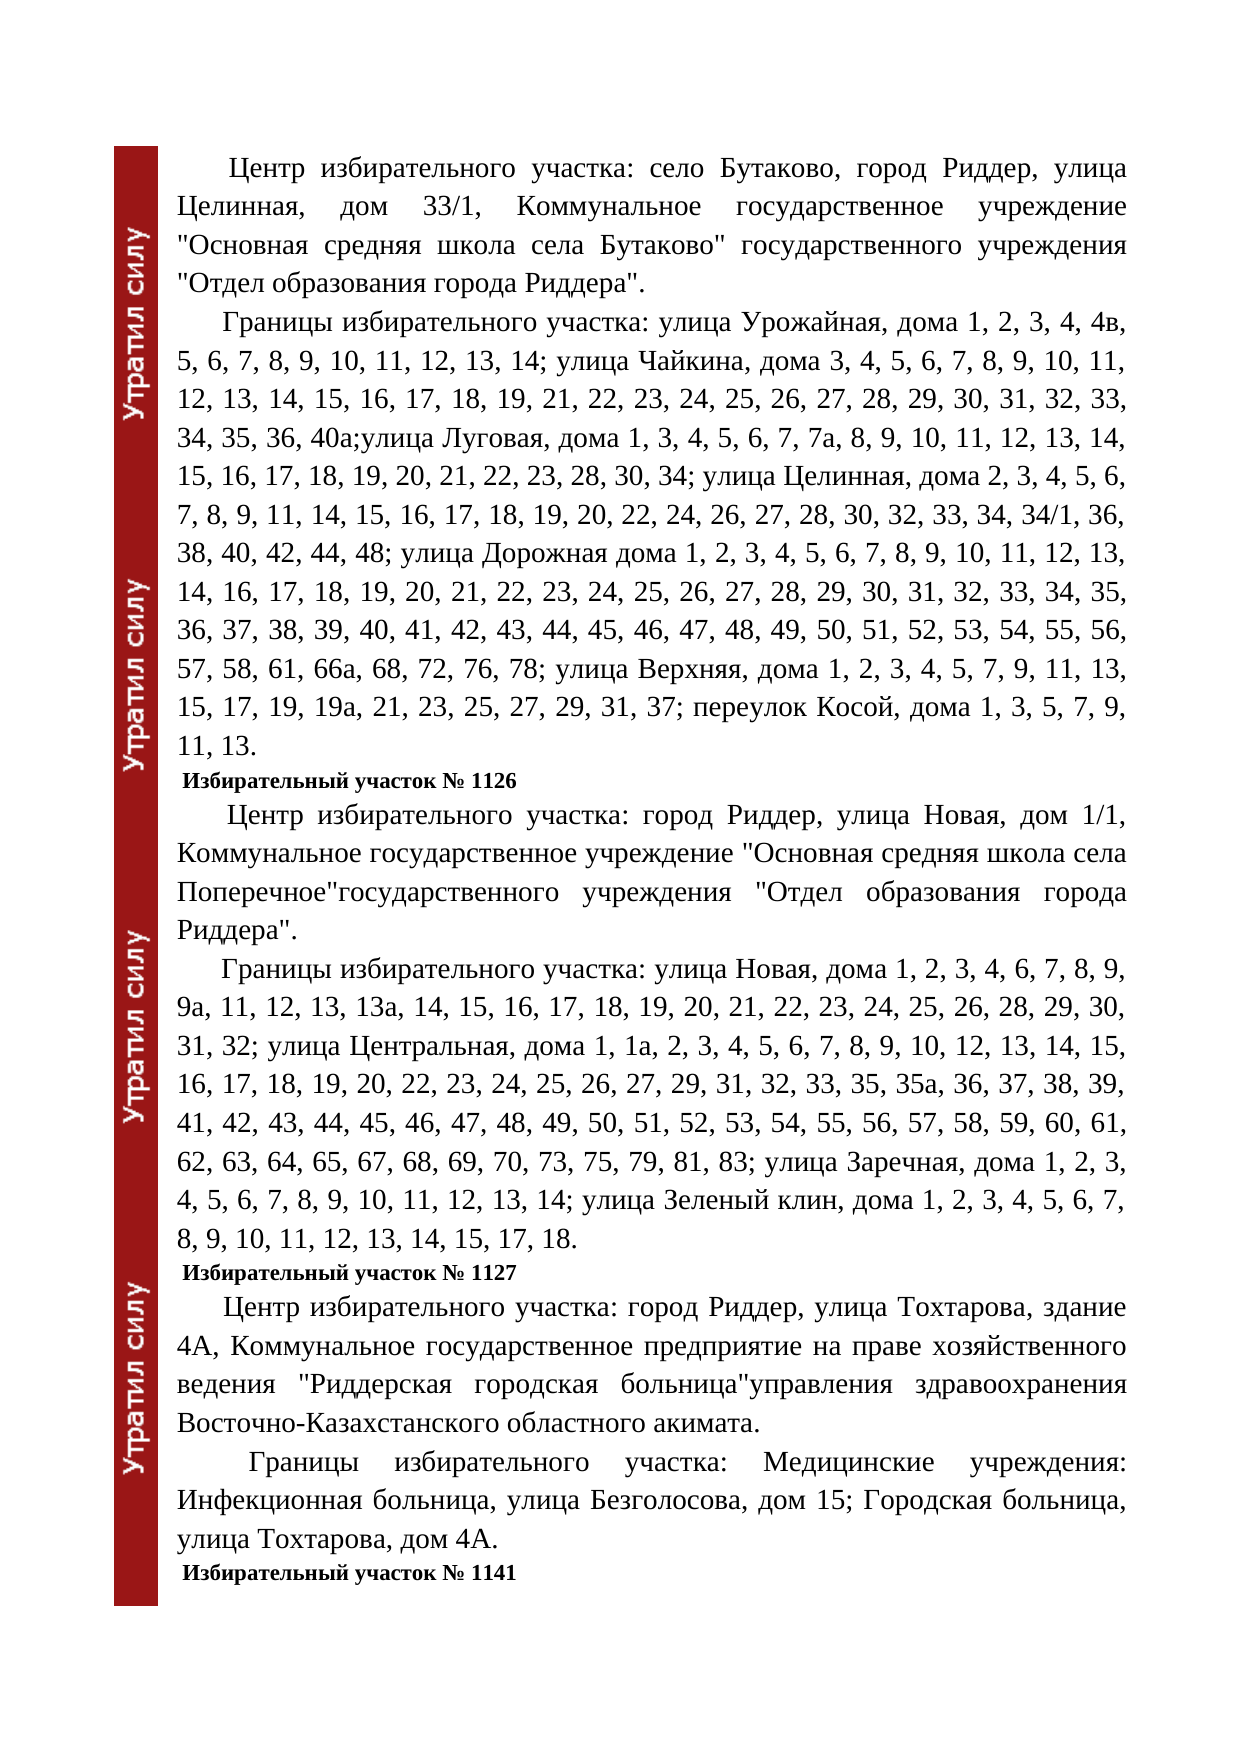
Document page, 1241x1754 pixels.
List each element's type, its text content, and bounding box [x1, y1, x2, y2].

picture [114, 1254, 158, 1259]
picture [114, 299, 158, 304]
text Избирательный участок № 1126 [112, 767, 1128, 793]
text Центр избирательного участка: город Риддер, улица Новая, дом 1/1, Коммунальное государственное учреждение "Основная средняя школа села Поперечное"государственного учреждения "Отдел образования города Риддера". [112, 797, 1128, 946]
text Центр избирательного участка: село Бутаково, город Риддер, улица Целинная, дом 33/1, Коммунальное государственное учреждение "Основная средняя школа села Бутаково" государственного учреждения "Отдел образования города Риддера". [112, 150, 1128, 299]
text Границы избирательного участка: улица Урожайная, дома 1, 2, 3, 4, 4в, 5, 6, 7, 8, 9, 10, 11, 12, 13, 14; улица Чайкина, дома 3, 4, 5, 6, 7, 8, 9, 10, 11, 12, 13, 14, 15, 16, 17, 18, 19, 21, 22, 23, 24, 25, 26, 27, 28, 29, 30, 31, 32, 33, 34, 35, 36, 40а;улица Луговая, дома 1, 3, 4, 5, 6, 7, 7а, 8, 9, 10, 11, 12, 13, 14, 15, 16, 17, 18, 19, 20, 21, 22, 23, 28, 30, 34; улица Целинная, дома 2, 3, 4, 5, 6, 7, 8, 9, 11, 14, 15, 16, 17, 18, 19, 20, 22, 24, 26, 27, 28, 30, 32, 33, 34, 34/1, 36, 38, 40, 42, 44, 48; улица Дорожная дома 1, 2, 3, 4, 5, 6, 7, 8, 9, 10, 11, 12, 13, 14, 16, 17, 18, 19, 20, 21, 22, 23, 24, 25, 26, 27, 28, 29, 30, 31, 32, 33, 34, 35, 36, 37, 38, 39, 40, 41, 42, 43, 44, 45, 46, 47, 48, 49, 50, 51, 52, 53, 54, 55, 56, 57, 58, 61, 66а, 68, 72, 76, 78; улица Верхняя, дома 1, 2, 3, 4, 5, 7, 9, 11, 13, 15, 17, 19, 19а, 21, 23, 25, 27, 29, 31, 37; переулок Косой, дома 1, 3, 5, 7, 9, 11, 13. [112, 304, 1128, 762]
text Центр избирательного участка: город Риддер, улица Тохтарова, здание 4А, Коммунальное государственное предприятие на праве хозяйственного ведения "Риддерская городская больница"управления здравоохранения Восточно-Казахстанского областного акимата. [112, 1289, 1128, 1439]
picture [114, 146, 158, 150]
picture [114, 1554, 158, 1559]
picture [114, 1586, 158, 1606]
text Границы избирательного участка: улица Новая, дома 1, 2, 3, 4, 6, 7, 8, 9, 9а, 11, 12, 13, 13а, 14, 15, 16, 17, 18, 19, 20, 21, 22, 23, 24, 25, 26, 28, 29, 30, 31, 32; улица Центральная, дома 1, 1а, 2, 3, 4, 5, 6, 7, 8, 9, 10, 12, 13, 14, 15, 16, 17, 18, 19, 20, 22, 23, 24, 25, 26, 27, 29, 31, 32, 33, 35, 35а, 36, 37, 38, 39, 41, 42, 43, 44, 45, 46, 47, 48, 49, 50, 51, 52, 53, 54, 55, 56, 57, 58, 59, 60, 61, 62, 63, 64, 65, 67, 68, 69, 70, 73, 75, 79, 81, 83; улица Заречная, дома 1, 2, 3, 4, 5, 6, 7, 8, 9, 10, 11, 12, 13, 14; улица Зеленый клин, дома 1, 2, 3, 4, 5, 6, 7, 8, 9, 10, 11, 12, 13, 14, 15, 17, 18. [112, 951, 1128, 1254]
picture [114, 762, 158, 767]
picture [114, 1439, 158, 1444]
picture [114, 946, 158, 951]
picture [114, 793, 158, 797]
text Границы избирательного участка: Медицинские учреждения: Инфекционная больница, улица Безголосова, дом 15; Городская больница, улица Тохтарова, дом 4А. [112, 1444, 1128, 1554]
text Избирательный участок № 1127 [112, 1259, 1128, 1286]
text Избирательный участок № 1141 [112, 1559, 1128, 1586]
